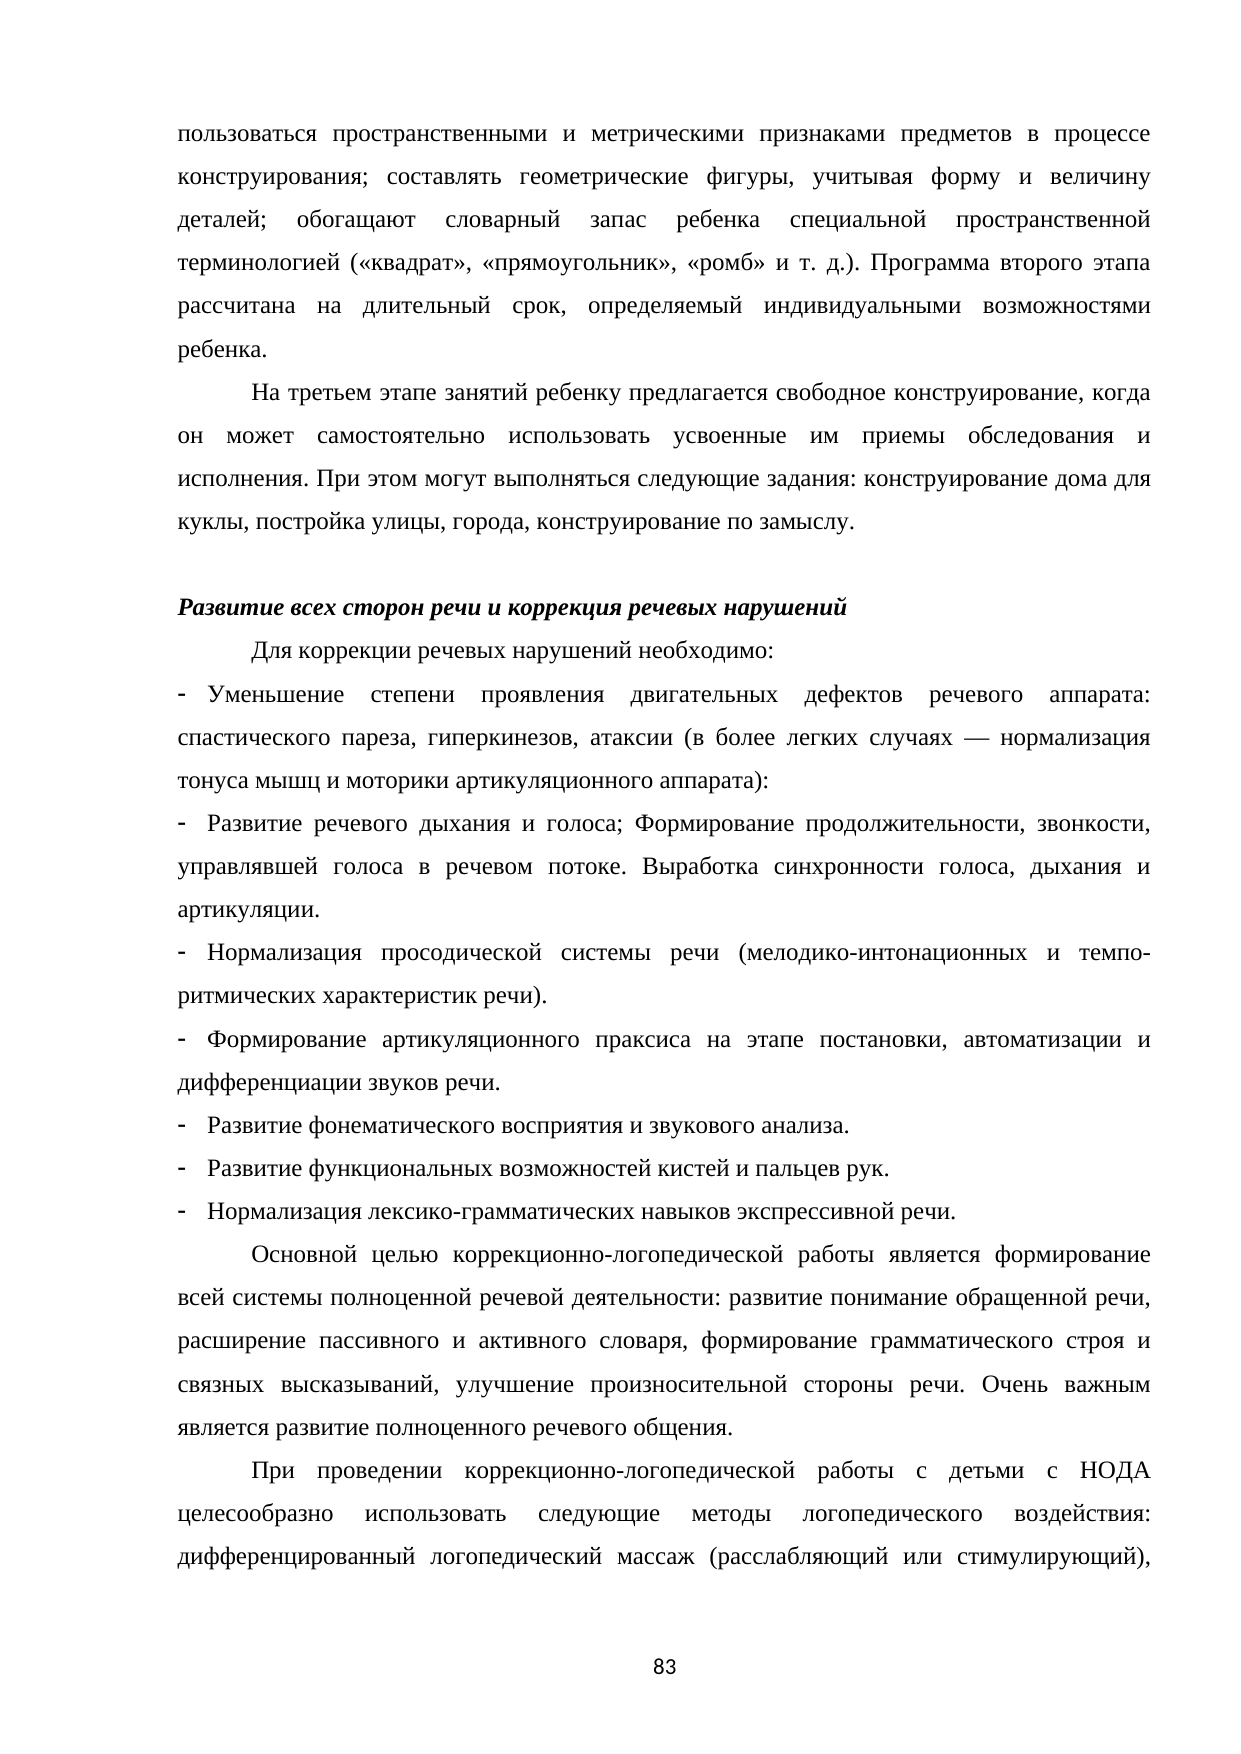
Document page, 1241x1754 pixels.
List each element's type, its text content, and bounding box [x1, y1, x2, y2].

list Нормализация просодической системы речи (мелодико-интонационных и темпо-ритмических характеристик речи). [177, 937, 1152, 1009]
list Развитие фонематического восприятия и звукового анализа. [177, 1110, 1152, 1139]
text Развитие всех сторон речи и коррекция речевых нарушений [177, 592, 1152, 621]
list Развитие функциональных возможностей кистей и пальцев рук. [177, 1153, 1152, 1182]
list Развитие речевого дыхания и голоса; Формирование продолжительности, звонкости, управлявшей голоса в речевом потоке. Выработка синхронности голоса, дыхания и артикуляции. [177, 808, 1152, 923]
text Основной целью коррекционно-логопедической работы является формирование всей системы полноценной речевой деятельности: развитие понимание обращенной речи, расширение пассивного и активного словаря, формирование грамматического строя и связных высказываний, улучшение произносительной стороны речи. Очень важным является развитие полноценного речевого общения. [177, 1239, 1152, 1441]
list Нормализация лексико-грамматических навыков экспрессивной речи. [177, 1196, 1152, 1225]
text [177, 118, 1152, 362]
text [177, 1455, 1152, 1570]
list Уменьшение степени проявления двигательных дефектов речевого аппарата: спастического пареза, гиперкинезов, атаксии (в более легких случаях — нормализация тонуса мышц и моторики артикуляционного аппарата): [177, 679, 1152, 794]
list Формирование артикуляционного праксиса на этапе постановки, автоматизации и дифференциации звуков речи. [177, 1024, 1152, 1096]
text Для коррекции речевых нарушений необходимо: [177, 636, 1152, 664]
text На третьем этапе занятий ребенку предлагается свободное конструирование, когда он может самостоятельно использовать усвоенные им приемы обследования и исполнения. При этом могут выполняться следующие задания: конструирование дома для куклы, постройка улицы, города, конструирование по замыслу. [177, 377, 1152, 535]
